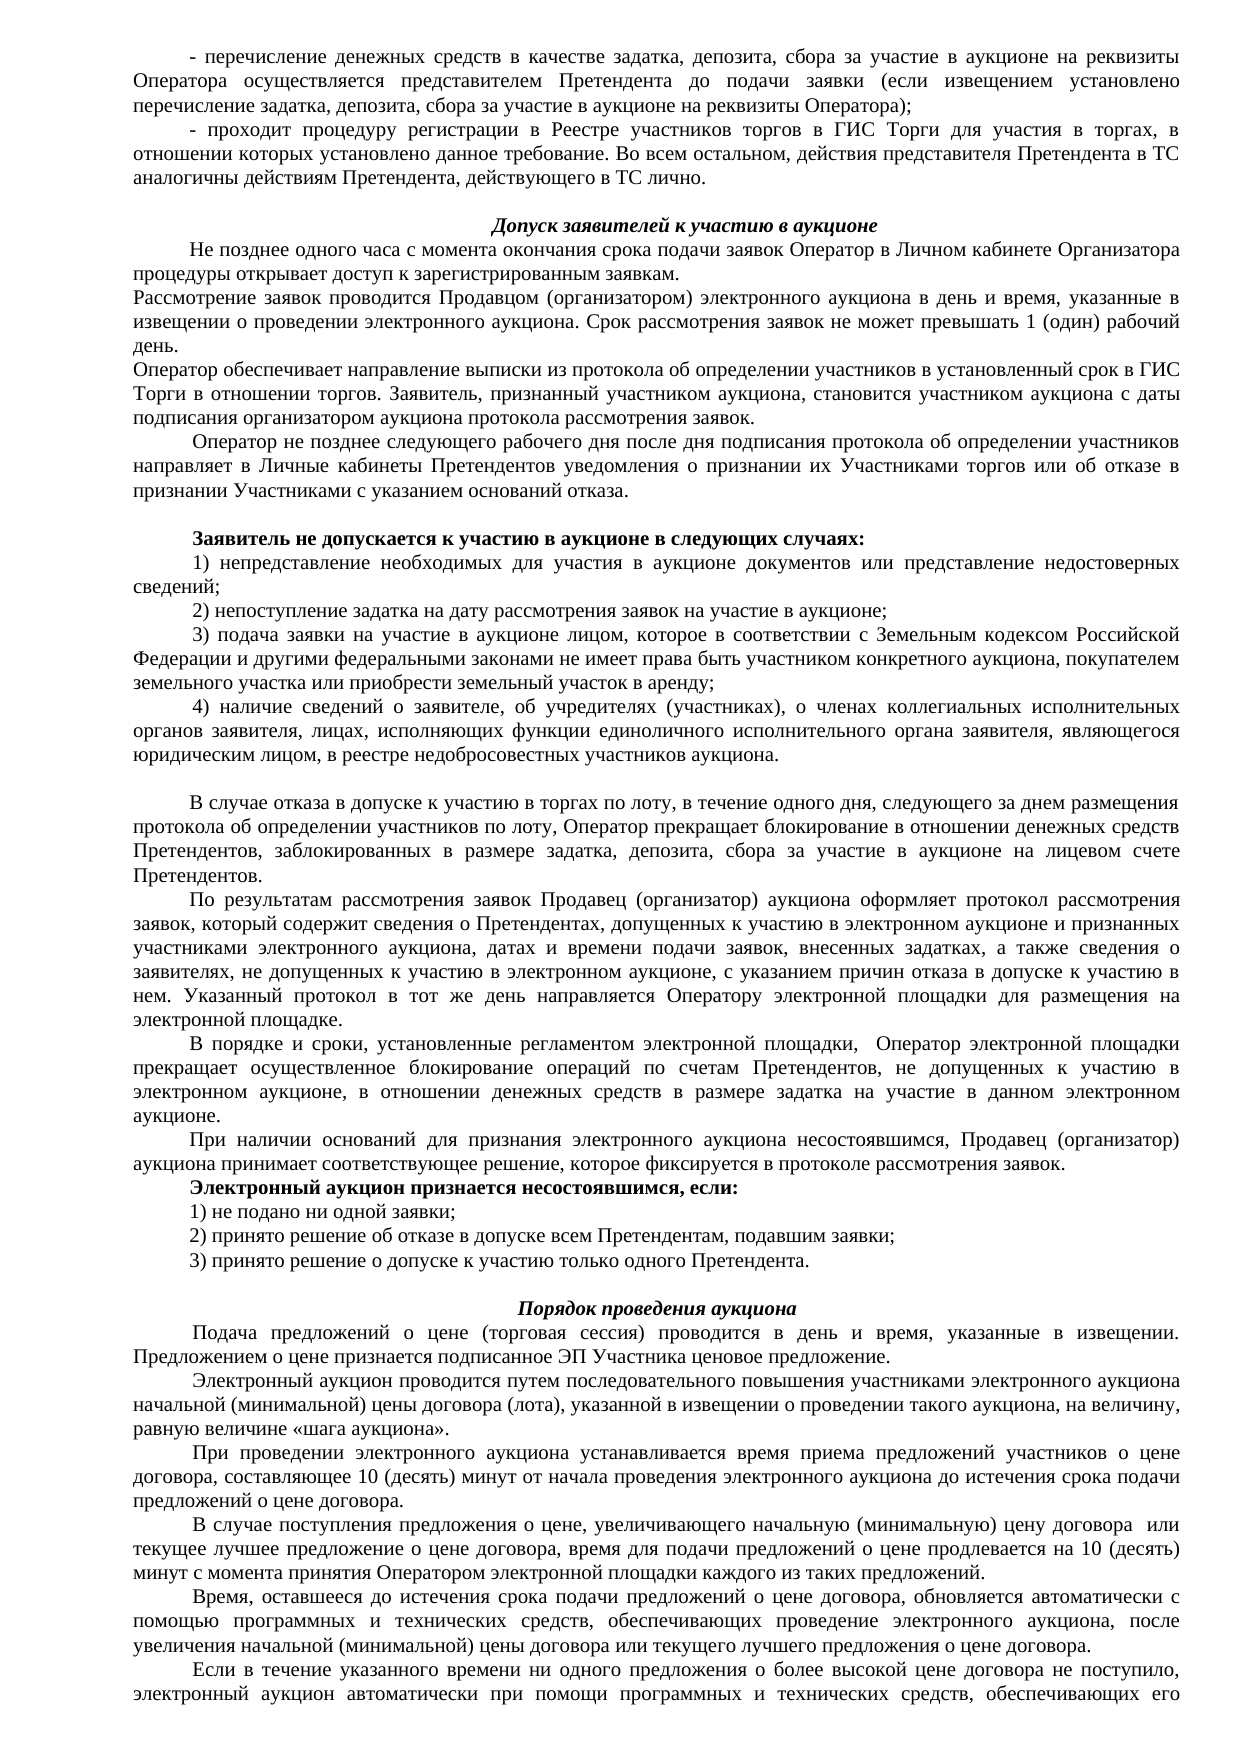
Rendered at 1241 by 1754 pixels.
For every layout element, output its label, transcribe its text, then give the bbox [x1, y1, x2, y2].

text В порядке и сроки, установленные регламентом электронной площадки, Оператор электронной площадки прекращает осуществленное блокирование операций по счетам Претендентов, не допущенных к участию в электронном аукционе, в отношении денежных средств в размере задатка на участие в данном электронном аукционе. [133, 1031, 1181, 1127]
text Порядок проведения аукциона [133, 1296, 1181, 1320]
text По результатам рассмотрения заявок Продавец (организатор) аукциона оформляет протокол рассмотрения заявок, который содержит сведения о Претендентах, допущенных к участию в электронном аукционе и признанных участниками электронного аукциона, датах и времени подачи заявок, внесенных задатках, а также сведения о заявителях, не допущенных к участию в электронном аукционе, с указанием причин отказа в допуске к участию в нем. Указанный протокол в тот же день направляется Оператору электронной площадки для размещения на электронной площадке. [133, 887, 1181, 1031]
text В случае поступления предложения о цене, увеличивающего начальную (минимальную) цену договора или текущее лучшее предложение о цене договора, время для подачи предложений о цене продлевается на 10 (десять) минут с момента принятия Оператором электронной площадки каждого из таких предложений. [133, 1512, 1181, 1584]
text Электронный аукцион проводится путем последовательного повышения участниками электронного аукциона начальной (минимальной) цены договора (лота), указанной в извещении о проведении такого аукциона, на величину, равную величине «шага аукциона». [133, 1368, 1181, 1440]
text Оператор обеспечивает направление выписки из протокола об определении участников в установленный срок в ГИС Торги в отношении торгов. Заявитель, признанный участником аукциона, становится участником аукциона с даты подписания организатором аукциона протокола рассмотрения заявок. [133, 357, 1181, 429]
text Не позднее одного часа с момента окончания срока подачи заявок Оператор в Личном кабинете Организатора процедуры открывает доступ к зарегистрированным заявкам. [133, 237, 1181, 285]
text При проведении электронного аукциона устанавливается время приема предложений участников о цене договора, составляющее 10 (десять) минут от начала проведения электронного аукциона до истечения срока подачи предложений о цене договора. [133, 1440, 1181, 1512]
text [133, 1657, 1181, 1705]
text 1) не подано ни одной заявки; [133, 1199, 1181, 1223]
text Допуск заявителей к участию в аукционе [133, 213, 1181, 237]
text В случае отказа в допуске к участию в торгах по лоту, в течение одного дня, следующего за днем размещения протокола об определении участников по лоту, Оператор прекращает блокирование в отношении денежных средств Претендентов, заблокированных в размере задатка, депозита, сбора за участие в аукционе на лицевом счете Претендентов. [133, 790, 1181, 887]
text 1) непредставление необходимых для участия в аукционе документов или представление недостоверных сведений; [133, 550, 1181, 598]
text Электронный аукцион признается несостоявшимся, если: [133, 1175, 1181, 1199]
text Рассмотрение заявок проводится Продавцом (организатором) электронного аукциона в день и время, указанные в извещении о проведении электронного аукциона. Срок рассмотрения заявок не может превышать 1 (один) рабочий день. [133, 285, 1181, 357]
text Оператор не позднее следующего рабочего дня после дня подписания протокола об определении участников направляет в Личные кабинеты Претендентов уведомления о признании их Участниками торгов или об отказе в признании Участниками с указанием оснований отказа. [133, 429, 1181, 502]
text 3) подача заявки на участие в аукционе лицом, которое в соответствии с Земельным кодексом Российской Федерации и другими федеральными законами не имеет права быть участником конкретного аукциона, покупателем земельного участка или приобрести земельный участок в аренду; [133, 622, 1181, 694]
text Время, оставшееся до истечения срока подачи предложений о цене договора, обновляется автоматически с помощью программных и технических средств, обеспечивающих проведение электронного аукциона, после увеличения начальной (минимальной) цены договора или текущего лучшего предложения о цене договора. [133, 1584, 1181, 1657]
text Заявитель не допускается к участию в аукционе в следующих случаях: [133, 526, 1181, 550]
text - проходит процедуру регистрации в Реестре участников торгов в ГИС Торги для участия в торгах, в отношении которых установлено данное требование. Во всем остальном, действия представителя Претендента в ТС аналогичны действиям Претендента, действующего в ТС лично. [133, 117, 1181, 189]
text 2) непоступление задатка на дату рассмотрения заявок на участие в аукционе; [133, 598, 1181, 622]
text 2) принято решение об отказе в допуске всем Претендентам, подавшим заявки; [133, 1223, 1181, 1247]
text - перечисление денежных средств в качестве задатка, депозита, сбора за участие в аукционе на реквизиты Оператора осуществляется представителем Претендента до подачи заявки (если извещением установлено перечисление задатка, депозита, сбора за участие в аукционе на реквизиты Оператора); [133, 44, 1181, 117]
text 3) принято решение о допуске к участию только одного Претендента. [133, 1247, 1181, 1272]
text Подача предложений о цене (торговая сессия) проводится в день и время, указанные в извещении. Предложением о цене признается подписанное ЭП Участника ценовое предложение. [133, 1320, 1181, 1368]
text При наличии оснований для признания электронного аукциона несостоявшимся, Продавец (организатор) аукциона принимает соответствующее решение, которое фиксируется в протоколе рассмотрения заявок. [133, 1127, 1181, 1175]
text 4) наличие сведений о заявителе, об учредителях (участниках), о членах коллегиальных исполнительных органов заявителя, лицах, исполняющих функции единоличного исполнительного органа заявителя, являющегося юридическим лицом, в реестре недобросовестных участников аукциона. [133, 694, 1181, 766]
